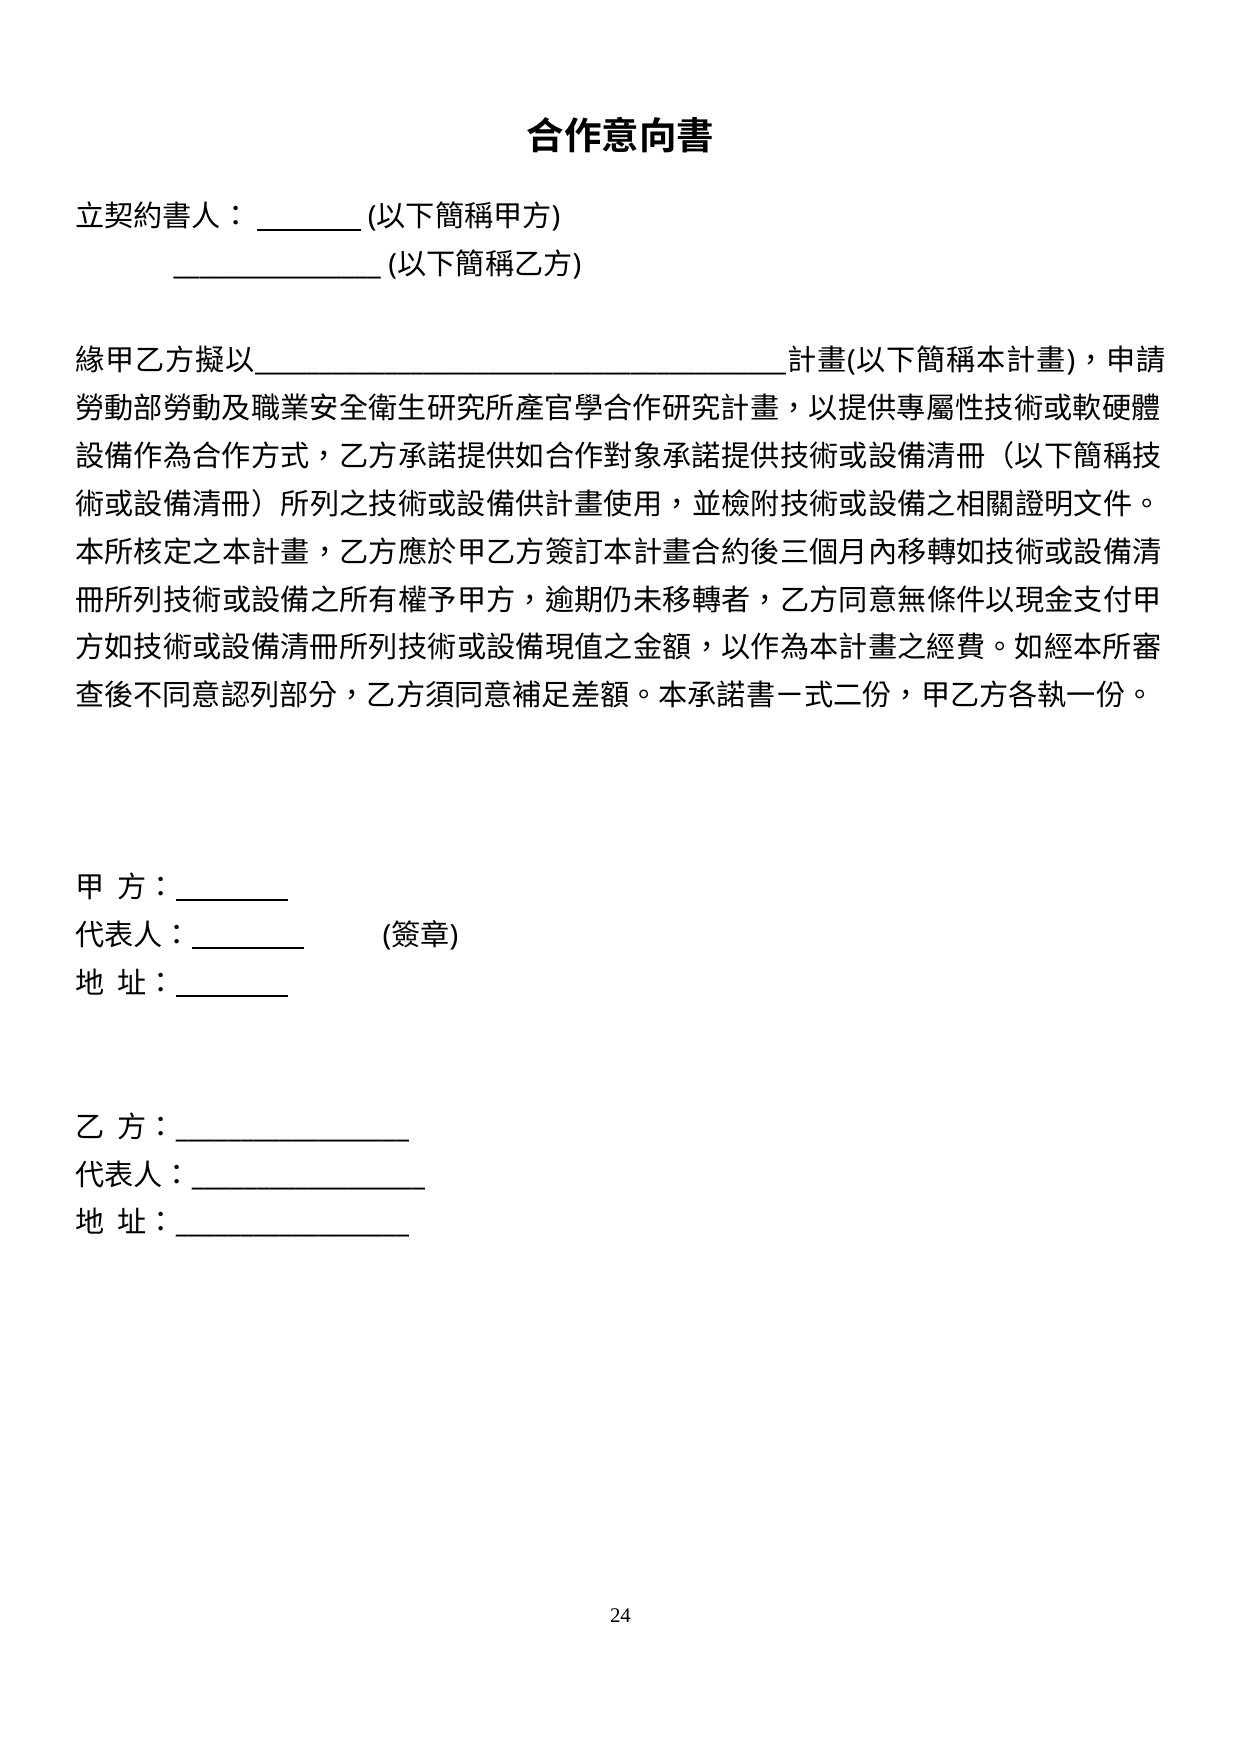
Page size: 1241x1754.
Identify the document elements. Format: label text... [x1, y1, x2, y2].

text 合作意向書 [75, 96, 1165, 171]
text 緣甲乙方擬以_________________________________________計畫(以下簡稱本計畫)，申請勞動部勞動及職業安全衛生研究所產官學合作研究計畫，以提供專屬性技術或軟硬體設備作為合作方式，乙方承諾提供如合作對象承諾提供技術或設備清冊（以下簡稱技術或設備清冊）所列之技術或設備供計畫使用，並檢附技術或設備之相關證明文件。本所核定之本計畫，乙方應於甲乙方簽訂本計畫合約後三個月內移轉如技術或設備清冊所列技術或設備之所有權予甲方，逾期仍未移轉者，乙方同意無條件以現金支付甲方如技術或設備清冊所列技術或設備現值之金額，以作為本計畫之經費。如經本所審查後不同意認列部分，乙方須同意補足差額。本承諾書ㄧ式二份，甲乙方各執一份。 [75, 331, 1165, 714]
text 甲 方： [75, 858, 1165, 906]
text ________________ (以下簡稱乙方) [75, 235, 1165, 283]
text 地 址： [75, 954, 1165, 1002]
text 地 址：__________________ [75, 1193, 1165, 1241]
text 立契約書人： (以下簡稱甲方) [75, 187, 1165, 235]
text 乙 方：__________________ [75, 1098, 1165, 1146]
text 代表人： (簽章) [75, 906, 1165, 954]
text 代表人：__________________ [75, 1146, 1165, 1193]
